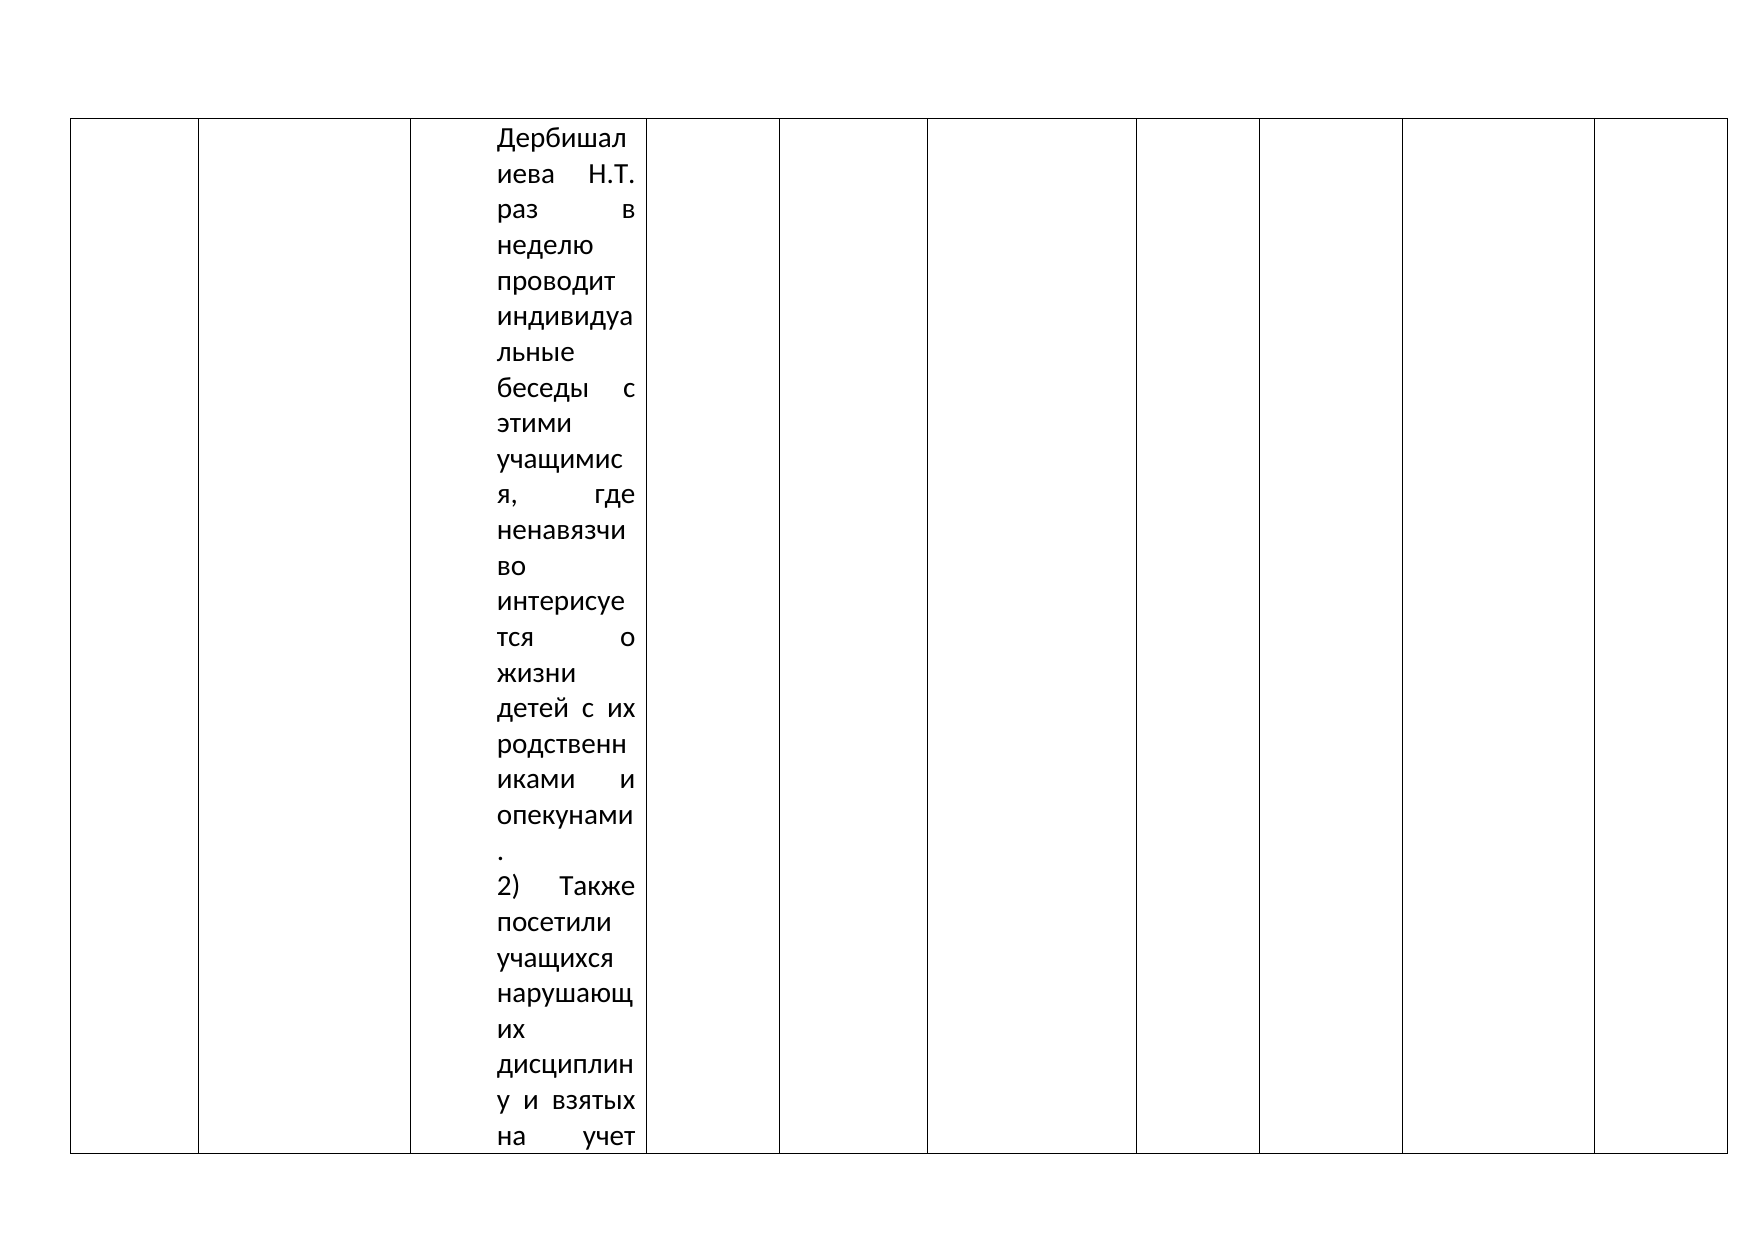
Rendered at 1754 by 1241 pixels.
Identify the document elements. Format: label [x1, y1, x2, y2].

table_cell [71, 119, 198, 1152]
table_cell [411, 119, 646, 1152]
table_cell [1595, 119, 1727, 1152]
table_cell [1260, 119, 1402, 1152]
table_cell [928, 119, 1136, 1152]
table_cell [647, 119, 779, 1152]
table_cell [1403, 119, 1594, 1152]
table_cell [780, 119, 927, 1152]
table_cell [199, 119, 410, 1152]
table_cell [1137, 119, 1259, 1152]
